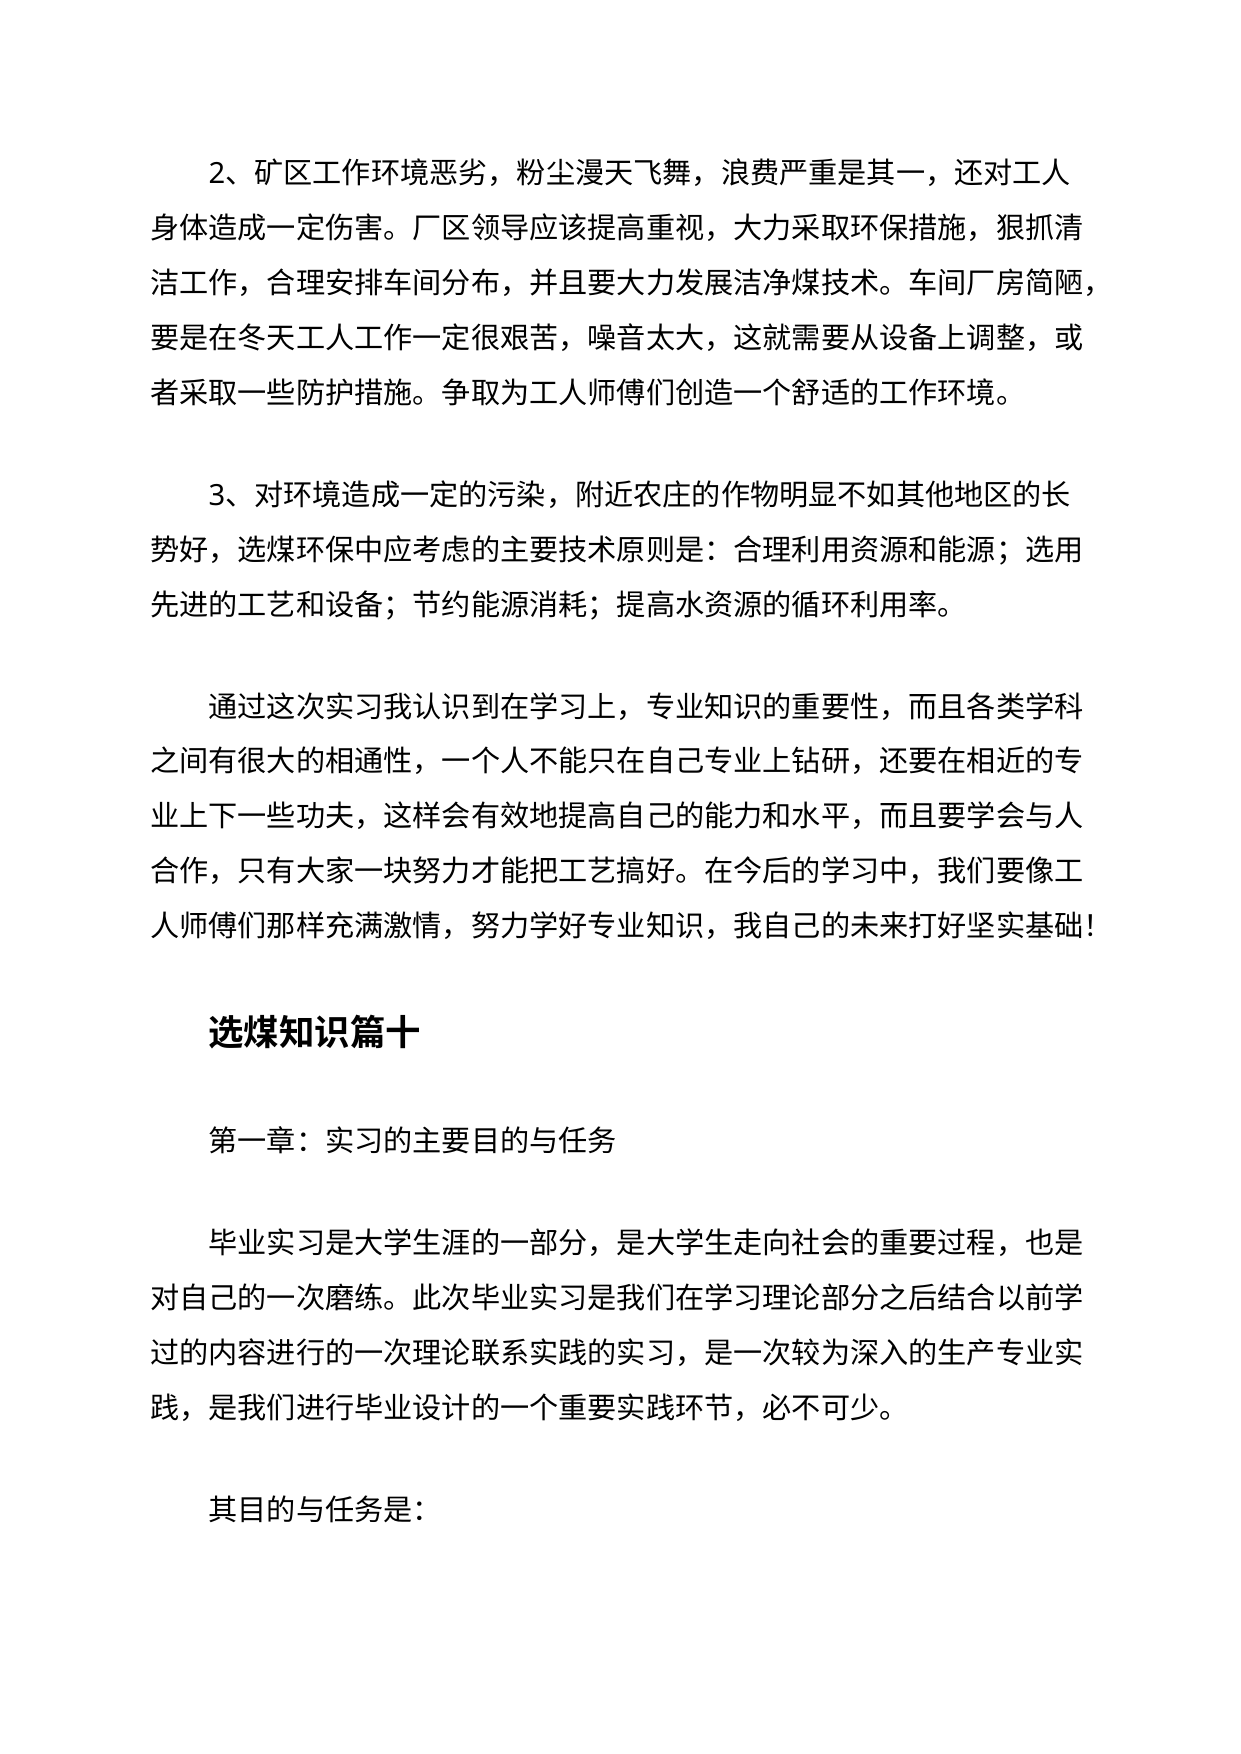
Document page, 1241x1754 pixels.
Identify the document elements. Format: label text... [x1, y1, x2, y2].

text 通过这次实习我认识到在学习上，专业知识的重要性，而且各类学科之间有很大的相通性，一个人不能只在自己专业上钻研，还要在相近的专业上下一些功夫，这样会有效地提高自己的能力和水平，而且要学会与人合作，只有大家一块努力才能把工艺搞好。在今后的学习中，我们要像工人师傅们那样充满激情，努力学好专业知识，我自己的未来打好坚实基础！ [150, 683, 1090, 945]
text 毕业实习是大学生涯的一部分，是大学生走向社会的重要过程，也是对自己的一次磨练。此次毕业实习是我们在学习理论部分之后结合以前学过的内容进行的一次理论联系实践的实习，是一次较为深入的生产专业实践，是我们进行毕业设计的一个重要实践环节，必不可少。 [150, 1220, 1090, 1427]
text 选煤知识篇十 [150, 1004, 1090, 1056]
text 第一章：实习的主要目的与任务 [150, 1118, 1090, 1160]
text 2、矿区工作环境恶劣，粉尘漫天飞舞，浪费严重是其一，还对工人身体造成一定伤害。厂区领导应该提高重视，大力采取环保措施，狠抓清洁工作，合理安排车间分布，并且要大力发展洁净煤技术。车间厂房简陋，要是在冬天工人工作一定很艰苦，噪音太大，这就需要从设备上调整，或者采取一些防护措施。争取为工人师傅们创造一个舒适的工作环境。 [150, 150, 1090, 412]
text 其目的与任务是： [150, 1486, 1090, 1528]
text 3、对环境造成一定的污染，附近农庄的作物明显不如其他地区的长势好，选煤环保中应考虑的主要技术原则是：合理利用资源和能源；选用先进的工艺和设备；节约能源消耗；提高水资源的循环利用率。 [150, 471, 1090, 624]
